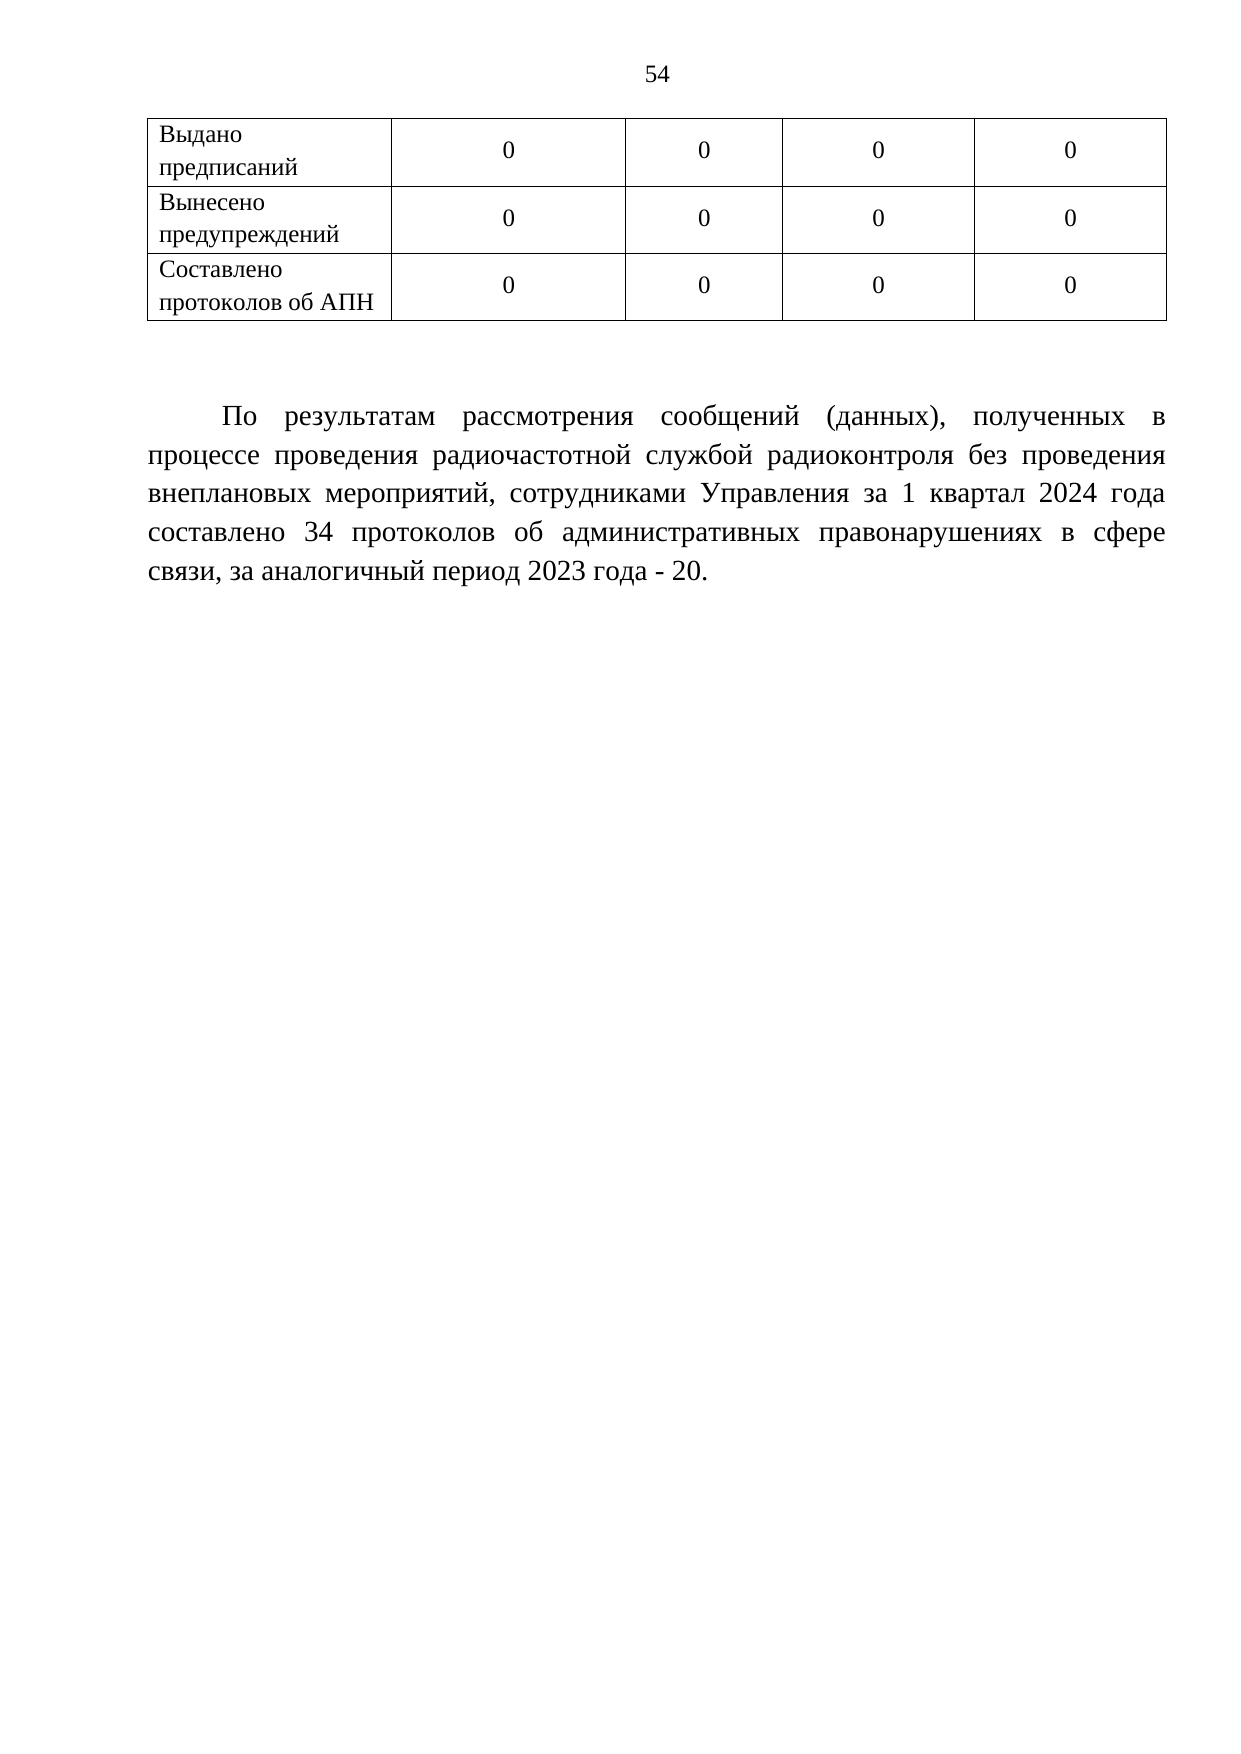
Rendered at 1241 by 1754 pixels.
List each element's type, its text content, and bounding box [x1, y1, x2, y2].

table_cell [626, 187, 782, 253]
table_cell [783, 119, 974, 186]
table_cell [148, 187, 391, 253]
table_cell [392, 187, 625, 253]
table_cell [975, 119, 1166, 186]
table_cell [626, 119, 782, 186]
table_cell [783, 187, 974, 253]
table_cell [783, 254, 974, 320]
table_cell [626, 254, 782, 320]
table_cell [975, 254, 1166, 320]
text По результатам рассмотрения сообщений (данных), полученных в процессе проведения радиочастотной службой радиоконтроля без проведения внеплановых мероприятий, сотрудниками Управления за 1 квартал 2024 года составлено 34 протоколов об административных правонарушениях в сфере связи, за аналогичный период 2023 года - 20. [148, 398, 1166, 586]
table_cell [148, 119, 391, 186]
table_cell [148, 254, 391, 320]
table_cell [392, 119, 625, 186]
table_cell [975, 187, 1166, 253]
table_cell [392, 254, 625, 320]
